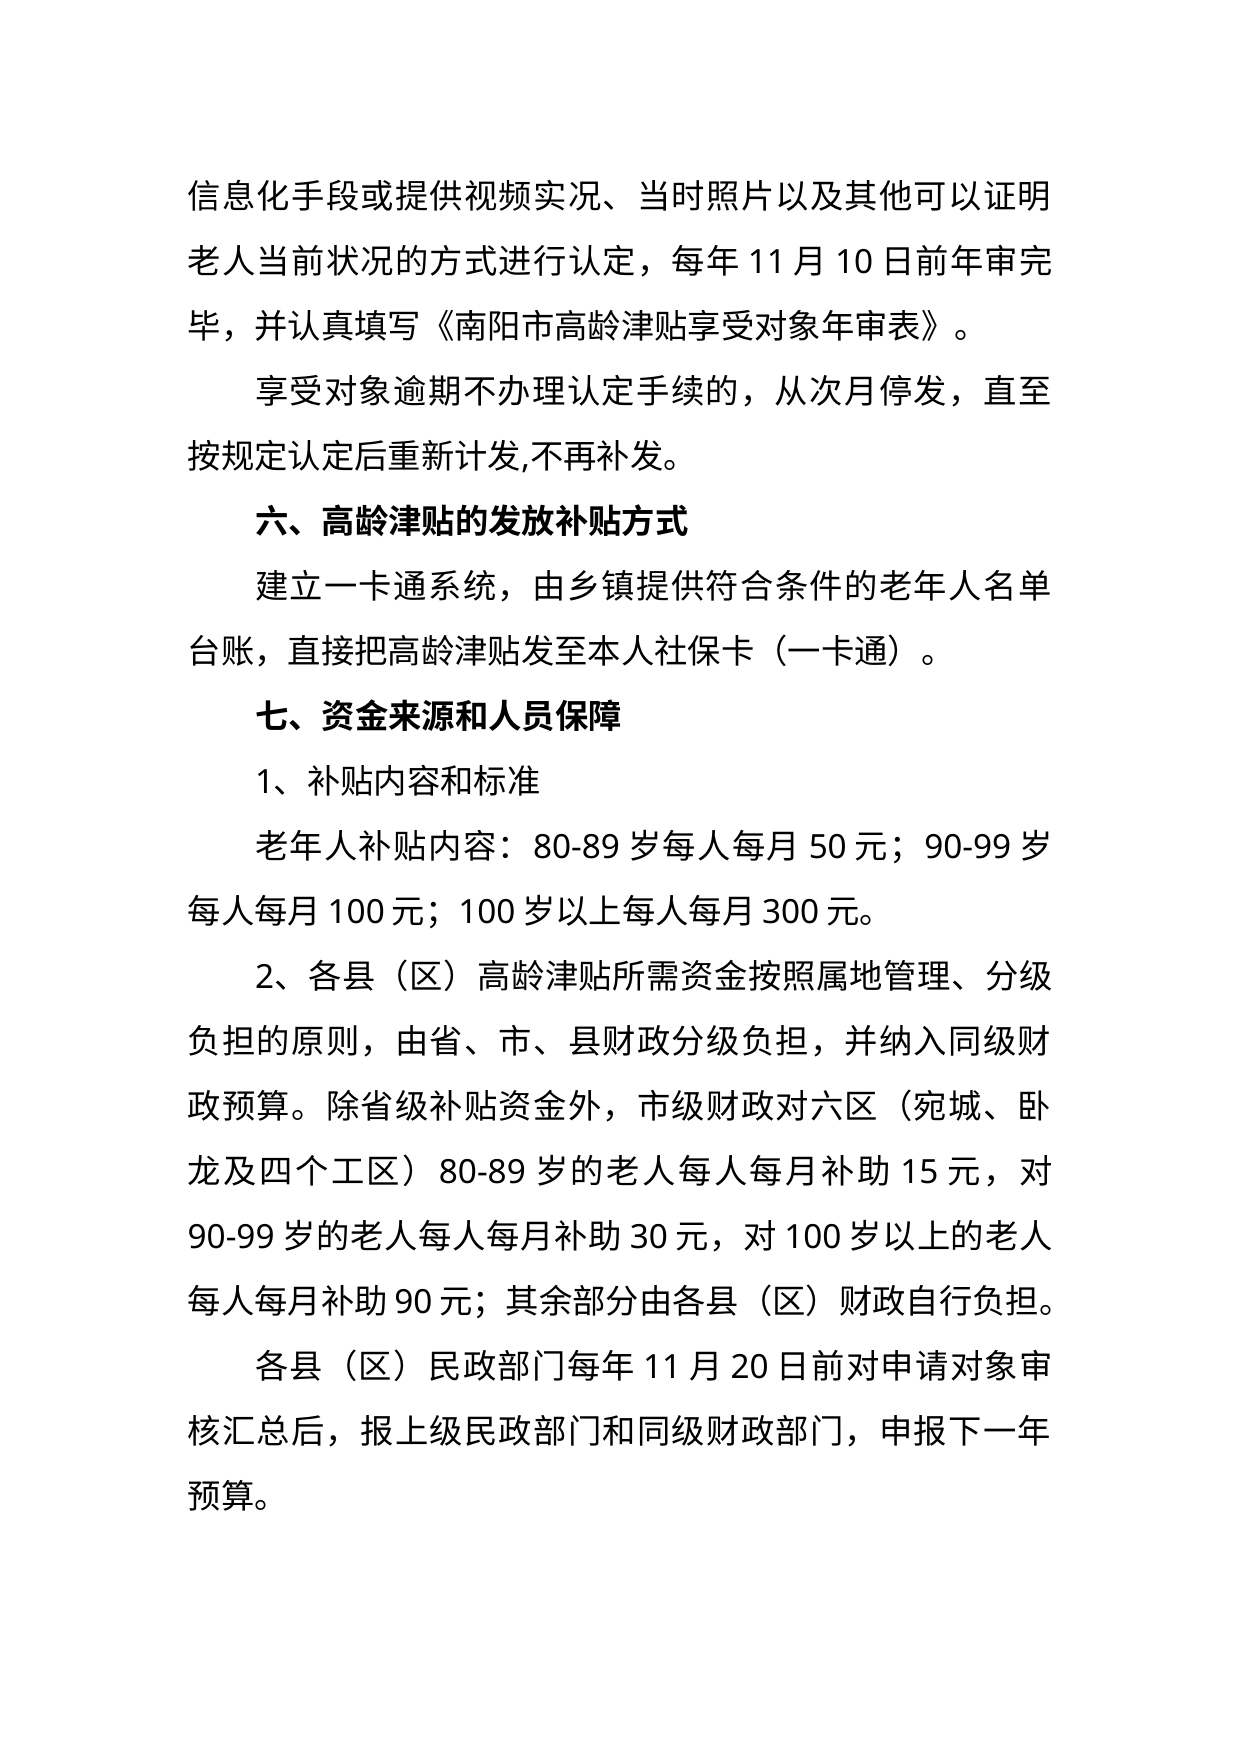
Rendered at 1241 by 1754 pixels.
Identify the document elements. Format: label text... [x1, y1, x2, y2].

text 2、各县（区）高龄津贴所需资金按照属地管理、分级负担的原则，由省、市、县财政分级负担，并纳入同级财政预算。除省级补贴资金外，市级财政对六区（宛城、卧龙及四个工区）80-89岁的老人每人每月补助15元，对90-99岁的老人每人每月补助30元，对100岁以上的老人每人每月补助90元；其余部分由各县（区）财政自行负担。 [187, 942, 1053, 1332]
text 各县（区）民政部门每年11月20日前对申请对象审核汇总后，报上级民政部门和同级财政部门，申报下一年预算。 [187, 1332, 1053, 1527]
text 享受对象逾期不办理认定手续的，从次月停发，直至按规定认定后重新计发,不再补发。 [187, 357, 1053, 487]
text 七、资金来源和人员保障 [187, 682, 1053, 747]
text 老年人补贴内容：80-89岁每人每月50元；90-99岁每人每月100元；100岁以上每人每月300元。 [187, 812, 1053, 942]
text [187, 162, 1053, 357]
text 六、高龄津贴的发放补贴方式 [187, 487, 1053, 552]
text 建立一卡通系统，由乡镇提供符合条件的老年人名单台账，直接把高龄津贴发至本人社保卡（一卡通）。 [187, 552, 1053, 682]
text 1、补贴内容和标准 [187, 747, 1053, 812]
